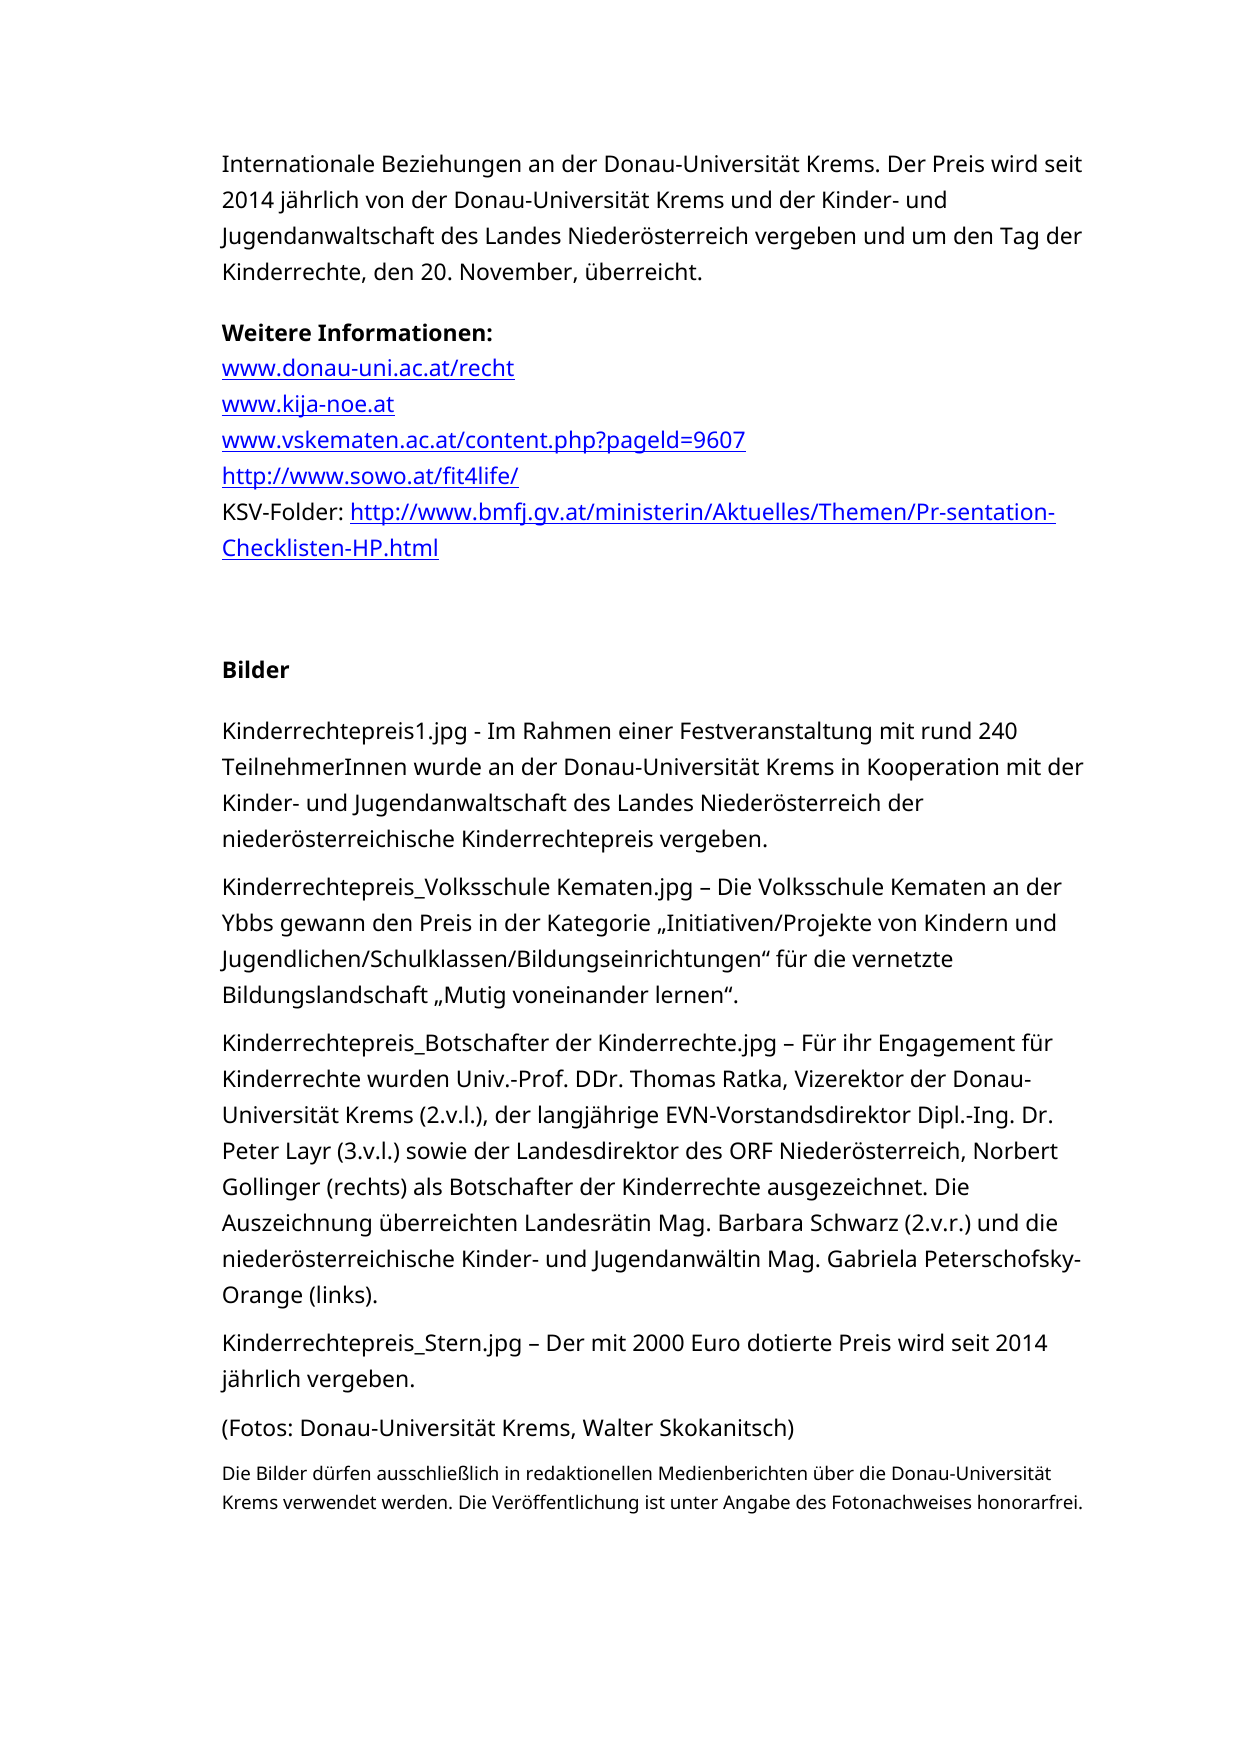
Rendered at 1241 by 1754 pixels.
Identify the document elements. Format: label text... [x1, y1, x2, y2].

text Bilder [222, 654, 1092, 685]
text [222, 148, 1092, 287]
text Kinderrechtepreis_Botschafter der Kinderrechte.jpg – Für ihr Engagement für Kinderrechte wurden Univ.-Prof. DDr. Thomas Ratka, Vizerektor der Donau-Universität Krems (2.v.l.), der langjährige EVN-Vorstandsdirektor Dipl.-Ing. Dr. Peter Layr (3.v.l.) sowie der Landesdirektor des ORF Niederösterreich, Norbert Gollinger (rechts) als Botschafter der Kinderrechte ausgezeichnet. Die Auszeichnung überreichten Landesrätin Mag. Barbara Schwarz (2.v.r.) und die niederösterreichische Kinder- und Jugendanwältin Mag. Gabriela Peterschofsky-Orange (links). [222, 1027, 1092, 1310]
text (Fotos: Donau-Universität Krems, Walter Skokanitsch) [221, 1412, 1092, 1443]
text Weitere Informationen: www.donau-uni.ac.at/recht www.kija-noe.at www.vskematen.ac.at/content.php?pageld=9607 http://www.sowo.at/fit4life/ KSV-Folder: http://www.bmfj.gv.at/ministerin/Aktuelles/Themen/Pr-sentation-Checklisten-HP.html [222, 316, 1092, 563]
text Kinderrechtepreis_Volksschule Kematen.jpg – Die Volksschule Kematen an der Ybbs gewann den Preis in der Kategorie „Initiativen/Projekte von Kindern und Jugendlichen/Schulklassen/Bildungseinrichtungen“ für die vernetzte Bildungslandschaft „Mutig voneinander lernen“. [222, 871, 1092, 1010]
text Kinderrechtepreis1.jpg - Im Rahmen einer Festveranstaltung mit rund 240 TeilnehmerInnen wurde an der Donau-Universität Krems in Kooperation mit der Kinder- und Jugendanwaltschaft des Landes Niederösterreich der niederösterreichische Kinderrechtepreis vergeben. [222, 715, 1092, 854]
text Die Bilder dürfen ausschließlich in redaktionellen Medienberichten über die Donau-Universität Krems verwendet werden. Die Veröffentlichung ist unter Angabe des Fotonachweises honorarfrei. [222, 1460, 1092, 1515]
text Kinderrechtepreis_Stern.jpg – Der mit 2000 Euro dotierte Preis wird seit 2014 jährlich vergeben. [222, 1327, 1092, 1394]
